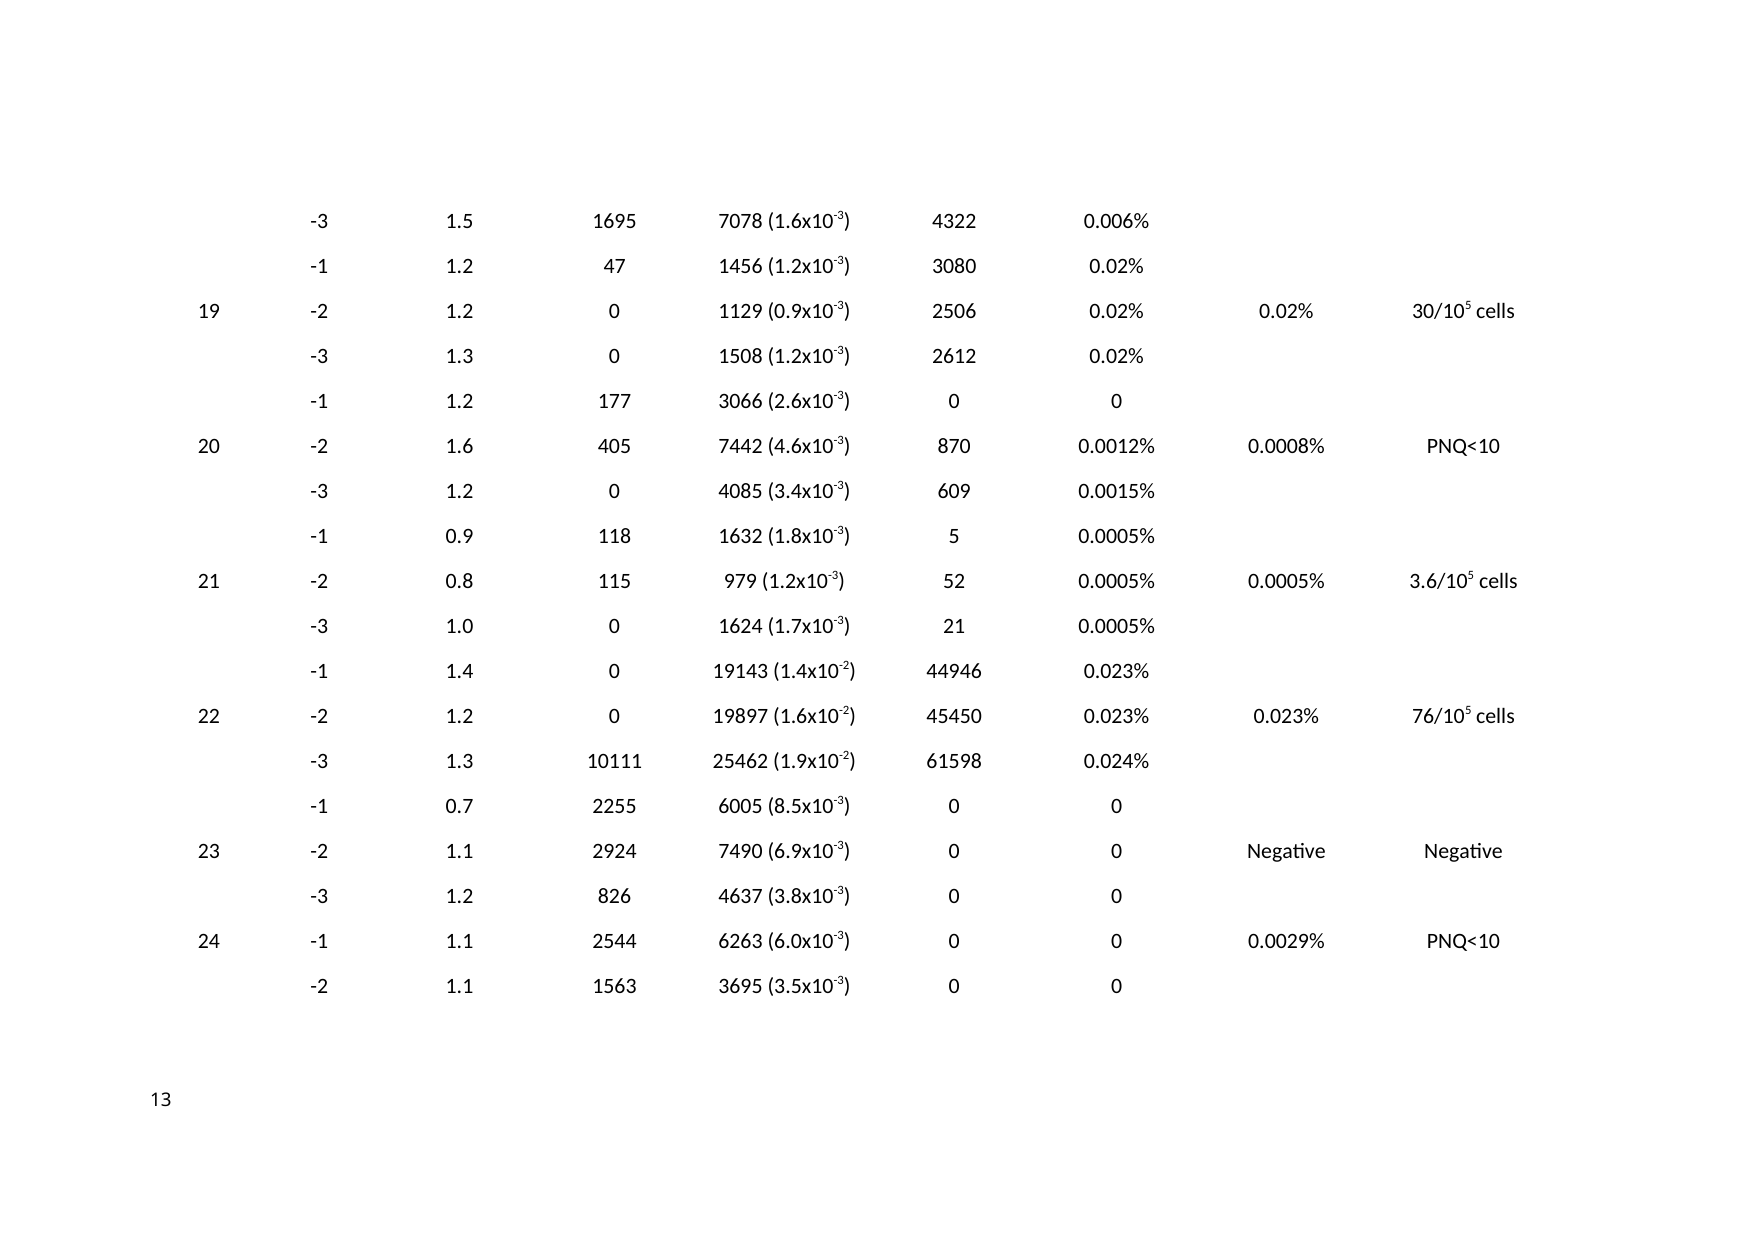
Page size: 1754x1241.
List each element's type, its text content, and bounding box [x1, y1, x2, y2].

table_cell -2 [267, 288, 371, 333]
table_cell 3.6/105 cells [1360, 513, 1567, 648]
table_cell 0.02% [1212, 243, 1360, 378]
table_cell 1.2 [371, 288, 548, 333]
table_cell 1508 (1.2x10-3) [681, 333, 887, 378]
table_cell 1456 (1.2x10-3) [681, 243, 887, 288]
table_cell 0 [1020, 378, 1212, 423]
table_cell 21 [150, 513, 267, 648]
table_cell 979 (1.2x10-3) [681, 558, 887, 603]
table_cell -1 [267, 918, 371, 963]
table_cell 0 [548, 648, 681, 693]
table_cell -1 [267, 243, 371, 288]
table_cell 0.02% [1020, 288, 1212, 333]
table_cell 19 [150, 243, 267, 378]
table_cell 0.023% [1020, 648, 1212, 693]
table_cell 7078 (1.6x10-3) [681, 198, 887, 243]
table_cell 3695 (3.5x10-3) [681, 963, 887, 1008]
table_cell Negative [1212, 783, 1360, 918]
table_cell 23 [150, 783, 267, 918]
table_cell 22 [150, 648, 267, 783]
table_cell 2612 [888, 333, 1020, 378]
table_cell 2255 [548, 783, 681, 828]
table_cell 0.0005% [1020, 513, 1212, 558]
table_cell 19897 (1.6x10-2) [681, 693, 887, 738]
table_cell 24 [150, 918, 267, 1008]
table_cell 45450 [888, 693, 1020, 738]
table_cell 3066 (2.6x10-3) [681, 378, 887, 423]
table_cell -3 [267, 468, 371, 513]
table_cell 1.1 [371, 963, 548, 1008]
table_cell -2 [267, 423, 371, 468]
table_cell 0.024% [1020, 738, 1212, 783]
table_cell 0.0005% [1020, 558, 1212, 603]
table_cell 2506 [888, 288, 1020, 333]
table_cell 6263 (6.0x10-3) [681, 918, 887, 963]
table_cell 0.0012% [1020, 423, 1212, 468]
table_cell 0.023% [1212, 648, 1360, 783]
table_cell 0 [888, 873, 1020, 918]
table_cell 0.0005% [1212, 513, 1360, 648]
table_cell -1 [267, 378, 371, 423]
table_cell 1.1 [371, 918, 548, 963]
table_cell 0.0029% [1212, 918, 1360, 1008]
table_cell 1.2 [371, 243, 548, 288]
table_cell PNQ<10 [1360, 918, 1567, 1008]
table_cell 21 [888, 603, 1020, 648]
table_cell 0.02% [1020, 243, 1212, 288]
table_cell 76/105 cells [1360, 648, 1567, 783]
table_cell 1.3 [371, 333, 548, 378]
table_cell 4322 [888, 198, 1020, 243]
table_cell 0.0015% [1020, 468, 1212, 513]
table_cell 10111 [548, 738, 681, 783]
table_cell 1.6 [371, 423, 548, 468]
table_cell 177 [548, 378, 681, 423]
table_cell 52 [888, 558, 1020, 603]
table_cell 2924 [548, 828, 681, 873]
table_cell 30/105 cells [1360, 243, 1567, 378]
table_cell 0.8 [371, 558, 548, 603]
table_cell 1.2 [371, 468, 548, 513]
table_cell PNQ<10 [1360, 378, 1567, 513]
table_cell 1624 (1.7x10-3) [681, 603, 887, 648]
table_cell 0.023% [1020, 693, 1212, 738]
table_cell 7442 (4.6x10-3) [681, 423, 887, 468]
table_cell 118 [548, 513, 681, 558]
table_cell -3 [267, 333, 371, 378]
table_cell 1129 (0.9x10-3) [681, 288, 887, 333]
table_cell 826 [548, 873, 681, 918]
table_cell 0 [888, 783, 1020, 828]
table_cell 0.0008% [1212, 378, 1360, 513]
table_cell 609 [888, 468, 1020, 513]
table_cell 1.5 [371, 198, 548, 243]
table_cell 1.1 [371, 828, 548, 873]
table_cell 47 [548, 243, 681, 288]
table_cell 3080 [888, 243, 1020, 288]
table_cell 44946 [888, 648, 1020, 693]
table_cell 1.2 [371, 873, 548, 918]
table_cell 0 [548, 333, 681, 378]
table_cell -1 [267, 648, 371, 693]
table_cell 7490 (6.9x10-3) [681, 828, 887, 873]
table_cell 0 [548, 693, 681, 738]
table_cell 0 [1020, 873, 1212, 918]
table_cell -2 [267, 693, 371, 738]
table_cell 0 [1020, 963, 1212, 1008]
table_cell 0 [888, 378, 1020, 423]
table_cell 0 [888, 963, 1020, 1008]
table_cell 1632 (1.8x10-3) [681, 513, 887, 558]
table_cell 0.9 [371, 513, 548, 558]
table_cell 20 [150, 378, 267, 513]
table_cell 4085 (3.4x10-3) [681, 468, 887, 513]
table_cell -2 [267, 558, 371, 603]
table_cell 115 [548, 558, 681, 603]
table_cell 1.3 [371, 738, 548, 783]
table_cell 5 [888, 513, 1020, 558]
table_cell -3 [267, 198, 371, 243]
table_cell 1.2 [371, 693, 548, 738]
table_cell 6005 (8.5x10-3) [681, 783, 887, 828]
table_cell 870 [888, 423, 1020, 468]
table_cell 0 [888, 828, 1020, 873]
table_cell -3 [267, 738, 371, 783]
table_cell 19143 (1.4x10-2) [681, 648, 887, 693]
table_cell 0.7 [371, 783, 548, 828]
table_cell -2 [267, 828, 371, 873]
table_cell 1563 [548, 963, 681, 1008]
table_cell 2544 [548, 918, 681, 963]
table_cell -2 [267, 963, 371, 1008]
table_cell 0.006% [1020, 198, 1212, 243]
table_cell -1 [267, 513, 371, 558]
table_cell 0 [1020, 828, 1212, 873]
table_cell -1 [267, 783, 371, 828]
table_cell 0 [888, 918, 1020, 963]
table_cell 1695 [548, 198, 681, 243]
table_cell 0 [1020, 918, 1212, 963]
table_cell 0 [548, 288, 681, 333]
table_cell 0.02% [1020, 333, 1212, 378]
table_cell 0 [1020, 783, 1212, 828]
table_cell 405 [548, 423, 681, 468]
table_cell 0 [548, 468, 681, 513]
table_cell 0 [548, 603, 681, 648]
table_cell 25462 (1.9x10-2) [681, 738, 887, 783]
table_cell 61598 [888, 738, 1020, 783]
table_cell 1.4 [371, 648, 548, 693]
table_cell 1.0 [371, 603, 548, 648]
table_cell 1.2 [371, 378, 548, 423]
table_cell 0.0005% [1020, 603, 1212, 648]
table_cell -3 [267, 603, 371, 648]
table_cell -3 [267, 873, 371, 918]
table_cell 4637 (3.8x10-3) [681, 873, 887, 918]
table_cell Negative [1360, 783, 1567, 918]
